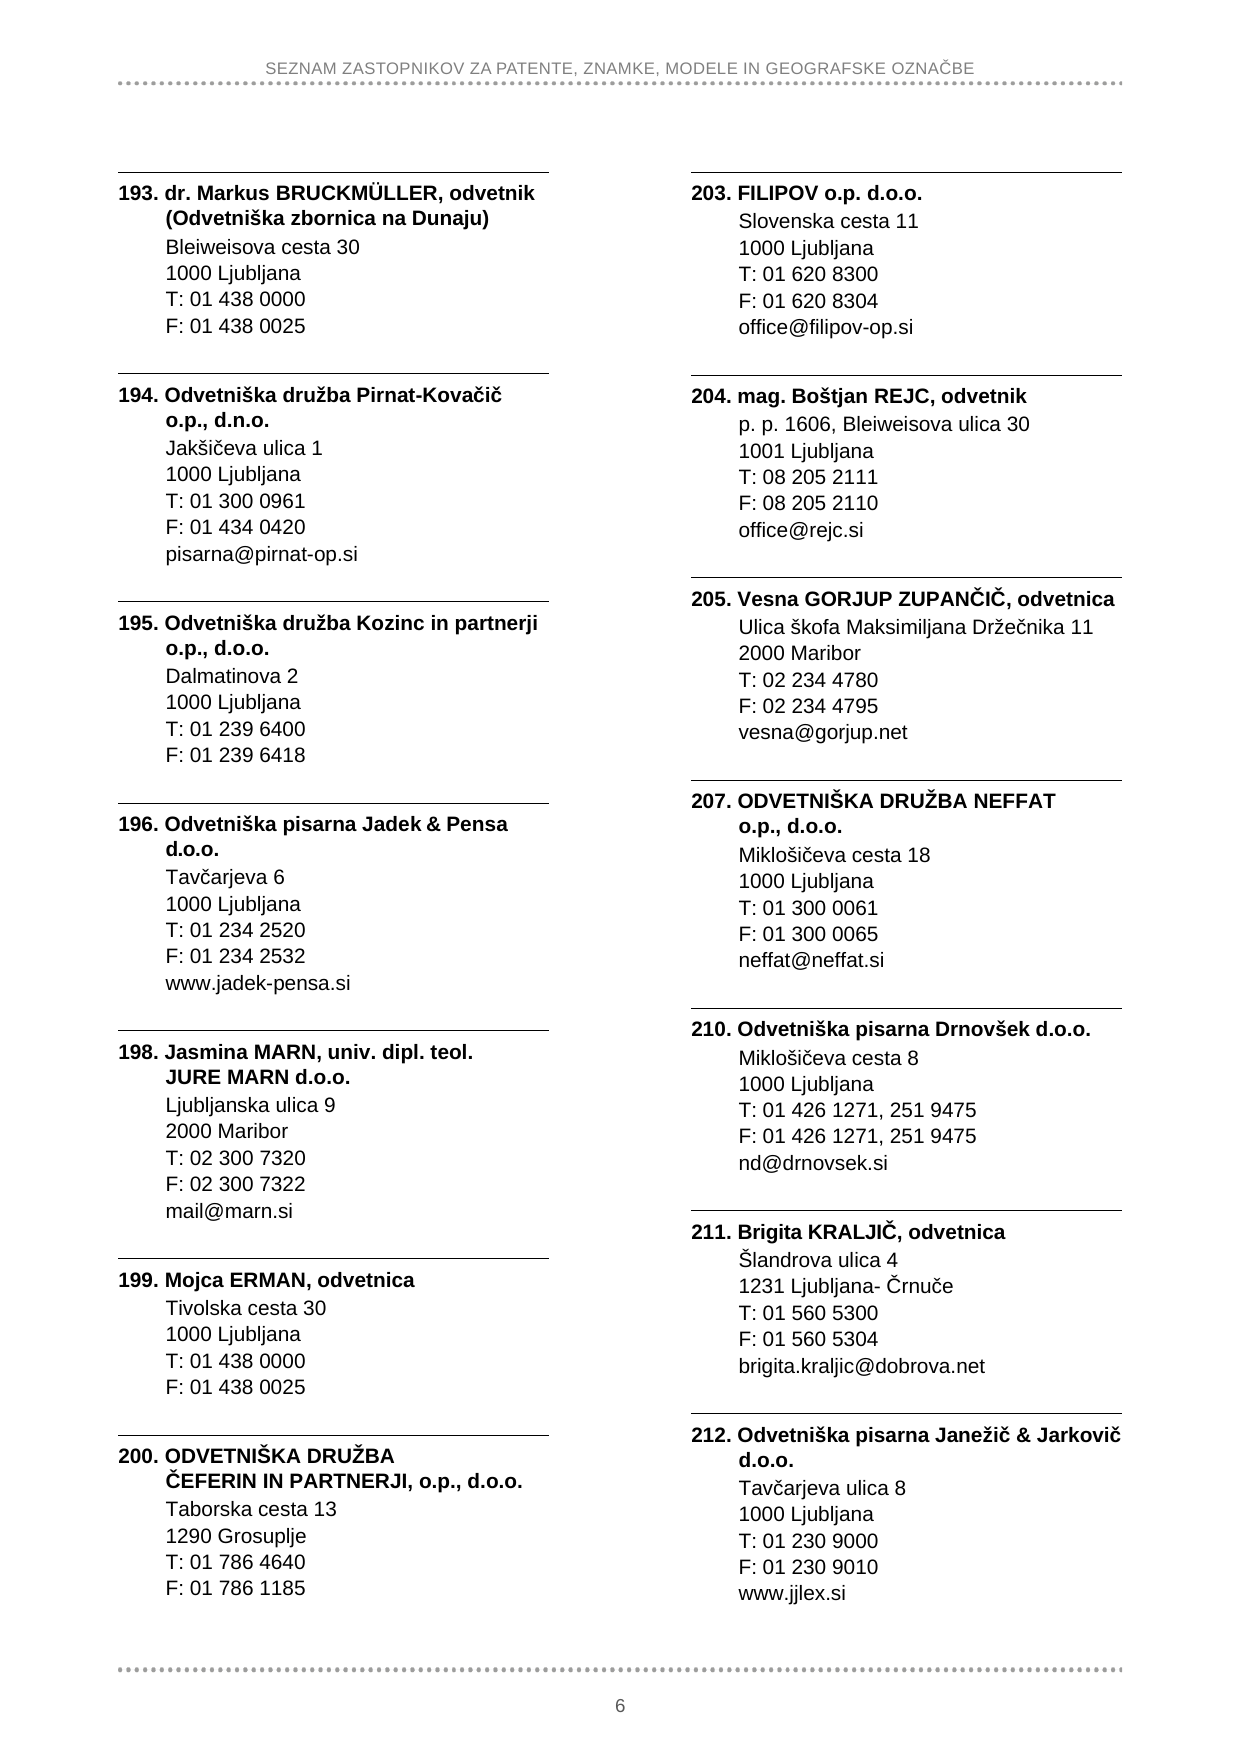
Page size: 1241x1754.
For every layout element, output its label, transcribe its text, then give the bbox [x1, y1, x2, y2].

text Ulica škofa Maksimiljana Držečnika 11 2000 Maribor T: 02 234 4780 F: 02 234 4795 vesna@gorjup.net [738, 615, 1122, 744]
text Dalmatinova 2 1000 Ljubljana T: 01 239 6400 F: 01 239 6418 [165, 664, 549, 767]
subtitle 205. Vesna Gorjup Zupančič, odvetnica [691, 578, 1122, 611]
subtitle 196. Odvetniška pisarna Jadek & Pensa d.o.o. [118, 804, 549, 861]
subtitle 194. Odvetniška družba Pirnat-Kovačič o.p., d.n.o. [118, 374, 549, 432]
subtitle 207. Odvetniška družba NEFFAT o.p., d.o.o. [691, 781, 1122, 838]
subtitle 198. Jasmina MARN, univ. dipl. teol. Jure MARN d.o.o. [118, 1031, 549, 1089]
text Tavčarjeva ulica 8 1000 Ljubljana T: 01 230 9000 F: 01 230 9010 www.jjlex.si [738, 1476, 1122, 1605]
picture [118, 1665, 1123, 1674]
text Miklošičeva cesta 8 1000 Ljubljana T: 01 426 1271, 251 9475 F: 01 426 1271, 251 9475 nd@drnovsek.si [738, 1045, 1122, 1175]
text Slovenska cesta 11 1000 Ljubljana T: 01 620 8300 F: 01 620 8304 office@filipov-op.si [738, 209, 1122, 339]
text Šlandrova ulica 4 1231 Ljubljana- Črnuče T: 01 560 5300 F: 01 560 5304 brigita.kraljic@dobrova.net [738, 1248, 1122, 1377]
text Tivolska cesta 30 1000 Ljubljana T: 01 438 0000 F: 01 438 0025 [165, 1296, 549, 1399]
text Taborska cesta 13 1290 Grosuplje T: 01 786 4640 F: 01 786 1185 [165, 1497, 549, 1600]
subtitle 212. Odvetniška pisarna Janežič & Jarkovič d.o.o. [691, 1414, 1122, 1472]
subtitle 203. Filipov o.p. d.o.o. [691, 173, 1122, 205]
text Miklošičeva cesta 18 1000 Ljubljana T: 01 300 0061 F: 01 300 0065 neffat@neffat.si [738, 843, 1122, 972]
text Jakšičeva ulica 1 1000 Ljubljana T: 01 300 0961 F: 01 434 0420 pisarna@pirnat-op.si [165, 436, 549, 565]
picture [118, 79, 1123, 87]
subtitle 195. Odvetniška družba Kozinc in partnerji o.p., d.o.o. [118, 602, 549, 659]
text Ljubljanska ulica 9 2000 Maribor T: 02 300 7320 F: 02 300 7322 mail@marn.si [165, 1093, 549, 1222]
subtitle 193. dr. Markus Bruckmüller, odvetnik (Odvetniška zbornica na Dunaju) [118, 173, 549, 230]
subtitle 204. mag. Boštjan Rejc, odvetnik [691, 376, 1122, 408]
text Tavčarjeva 6 1000 Ljubljana T: 01 234 2520 F: 01 234 2532 www.jadek-pensa.si [165, 865, 549, 994]
subtitle 211. Brigita Kraljič, odvetnica [691, 1211, 1122, 1244]
subtitle 200. Odvetniška družba Čeferin IN PARTNERJI, o.p., d.o.o. [118, 1436, 549, 1493]
text p. p. 1606, Bleiweisova ulica 30 1001 Ljubljana T: 08 205 2111 F: 08 205 2110 office@rejc.si [738, 412, 1122, 541]
text Bleiweisova cesta 30 1000 Ljubljana T: 01 438 0000 F: 01 438 0025 [165, 234, 549, 337]
subtitle 199. Mojca Erman, odvetnica [118, 1259, 549, 1291]
subtitle 210. Odvetniška pisarna Drnovšek d.o.o. [691, 1009, 1122, 1041]
